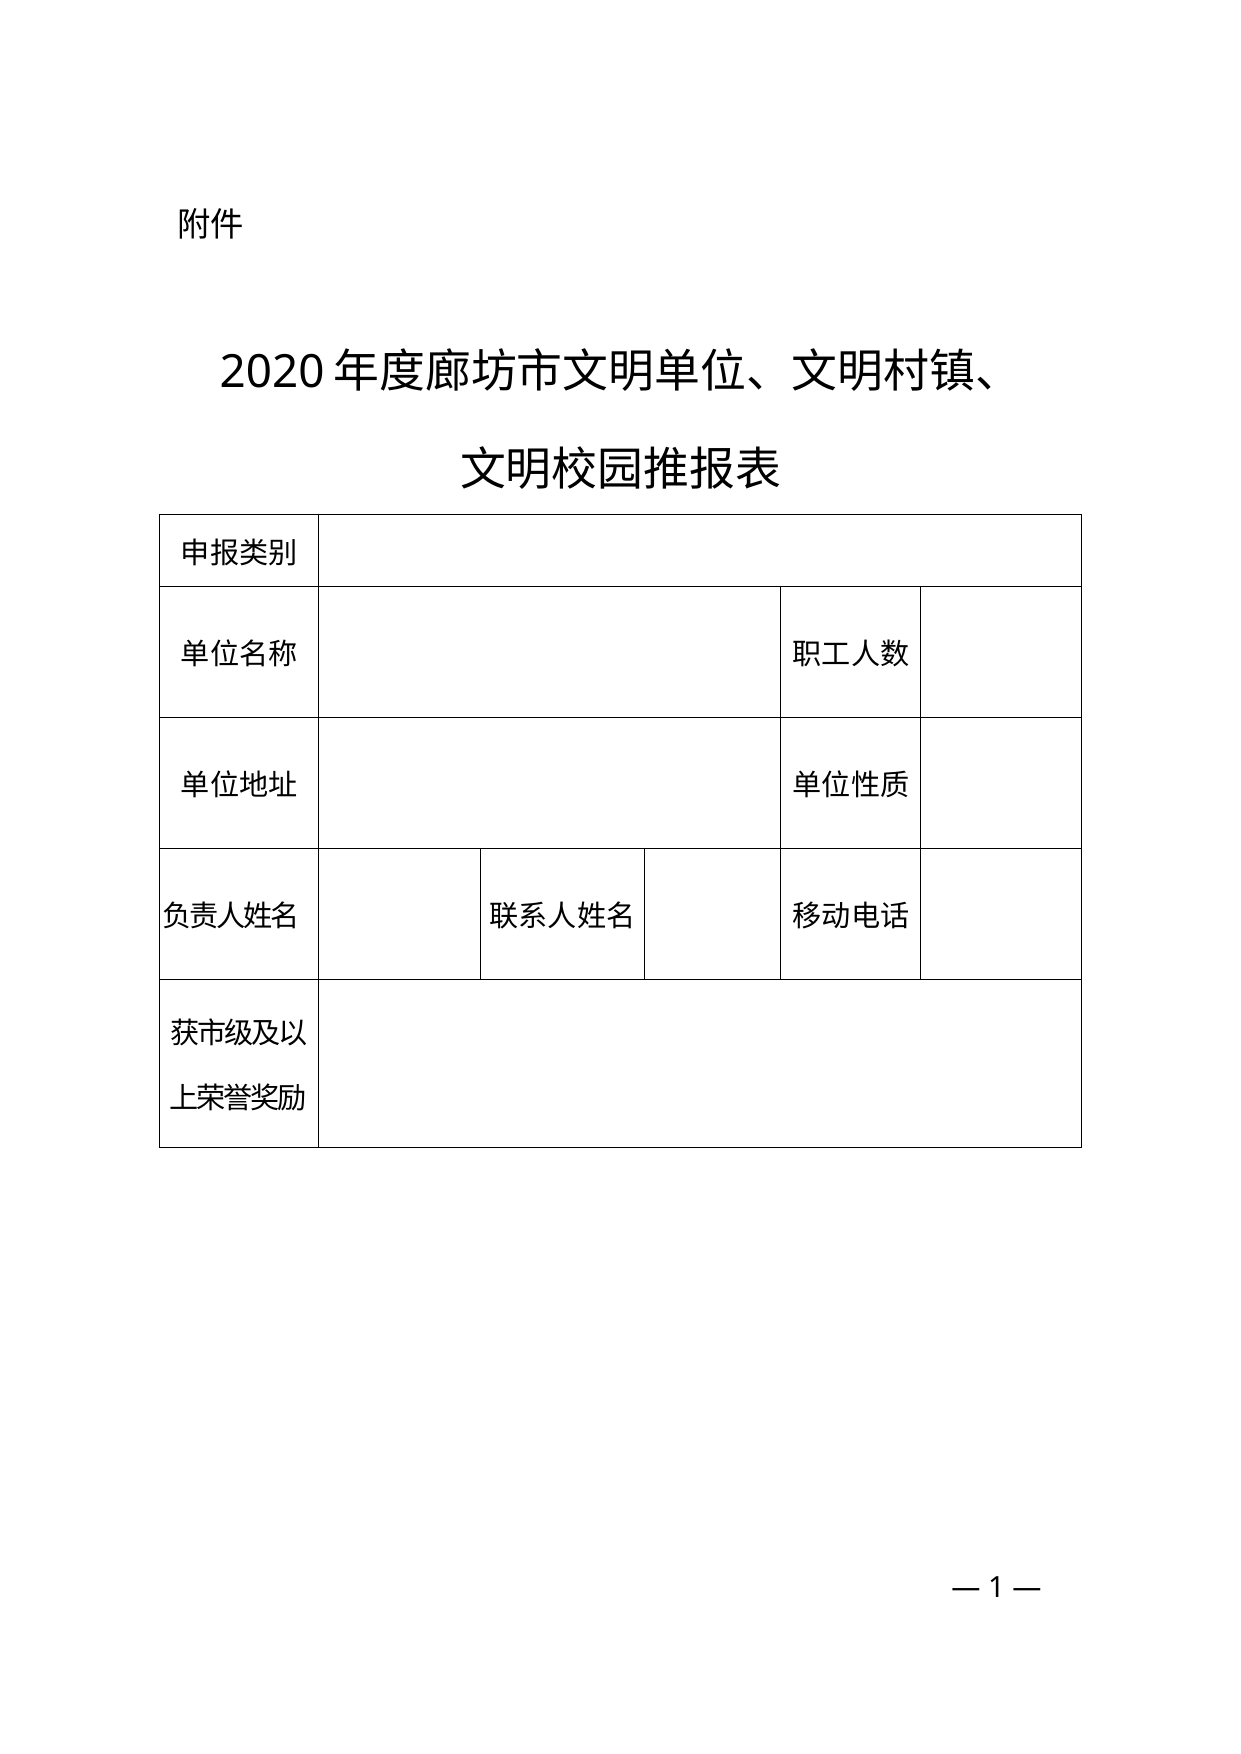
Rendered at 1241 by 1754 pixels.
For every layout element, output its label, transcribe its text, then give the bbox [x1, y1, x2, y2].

text 附件 [177, 189, 1063, 254]
table_cell 单位地址 [160, 718, 318, 848]
table_cell [319, 587, 780, 717]
table_cell [921, 587, 1081, 717]
table_cell 移动电话 [781, 849, 920, 979]
table_cell [921, 849, 1081, 979]
table_cell 联系人姓名 [481, 849, 644, 979]
table_cell [645, 849, 780, 979]
table_cell 负责人姓名 [160, 849, 318, 979]
table_header [319, 515, 1081, 586]
table_cell [921, 718, 1081, 848]
table_cell 获市级及以上荣誉奖励 [160, 980, 318, 1147]
table_cell [319, 980, 1081, 1147]
table_cell [319, 849, 480, 979]
table_cell [319, 718, 780, 848]
text 文明校园推报表 [177, 417, 1063, 514]
text 2020年度廊坊市文明单位、文明村镇、 [177, 319, 1063, 417]
table_cell 单位名称 [160, 587, 318, 717]
table_cell 单位性质 [781, 718, 920, 848]
table_cell 职工人数 [781, 587, 920, 717]
table_header 申报类别 [160, 515, 318, 586]
